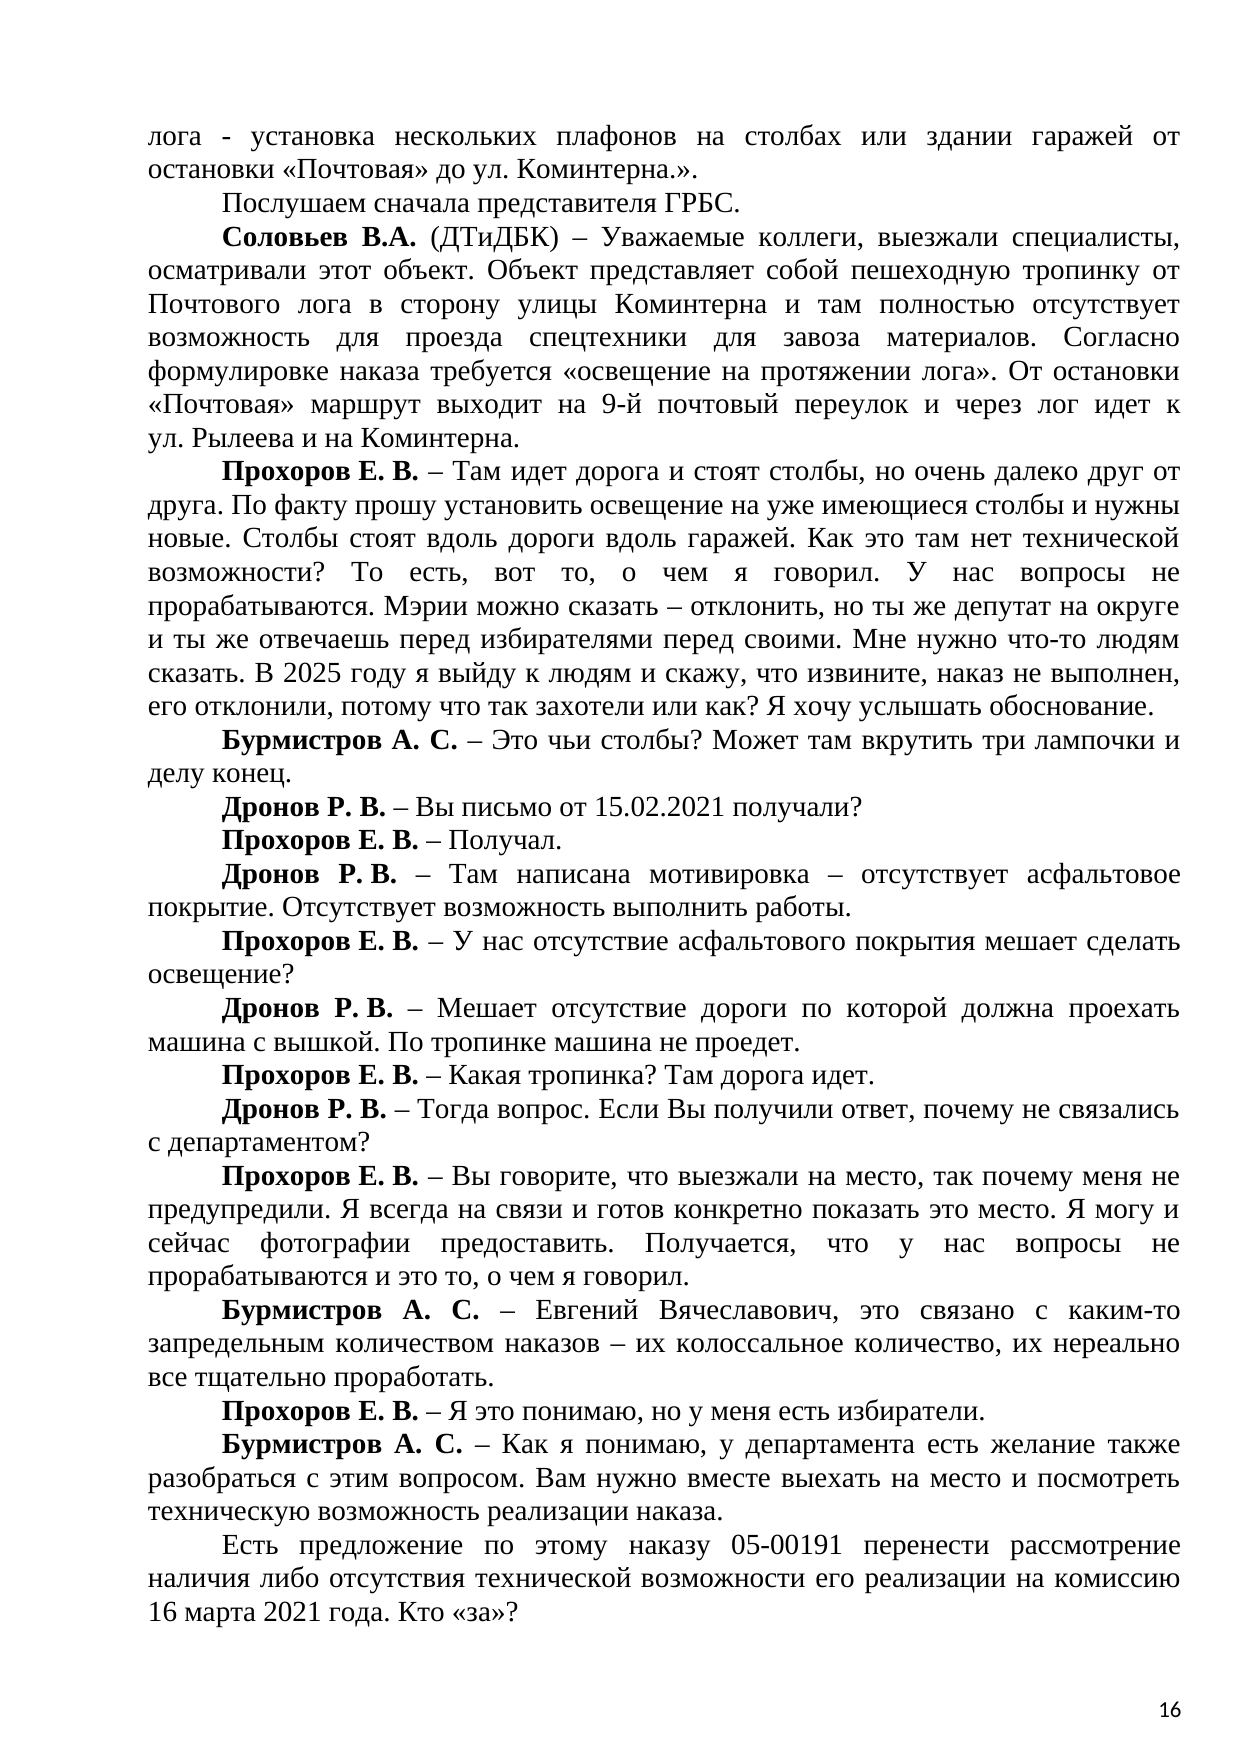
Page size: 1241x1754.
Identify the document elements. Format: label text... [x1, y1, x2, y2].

text Соловьев В.А. (ДТиДБК) – Уважаемые коллеги, выезжали специалисты, осматривали этот объект. Объект представляет собой пешеходную тропинку от Почтового лога в сторону улицы Коминтерна и там полностью отсутствует возможность для проезда спецтехники для завоза материалов. Согласно формулировке наказа требуется «освещение на протяжении лога». От остановки «Почтовая» маршрут выходит на 9-й почтовый переулок и через лог идет к ул. Рылеева и на Коминтерна. [148, 219, 1181, 453]
text Прохоров Е. В. – Какая тропинка? Там дорога идет. [148, 1057, 1181, 1091]
text Дронов Р. В. – Там написана мотивировка – отсутствует асфальтовое покрытие. Отсутствует возможность выполнить работы. [148, 856, 1181, 923]
text Бурмистров А. С. – Это чьи столбы? Может там вкрутить три лампочки и делу конец. [148, 722, 1181, 789]
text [148, 118, 1181, 185]
text Бурмистров А. С. – Как я понимаю, у департамента есть желание также разобраться с этим вопросом. Вам нужно вместе выехать на место и посмотреть техническую возможность реализации наказа. [148, 1426, 1181, 1527]
text Бурмистров А. С. – Евгений Вячеславович, это связано с каким-то запредельным количеством наказов – их колоссальное количество, их нереально все тщательно проработать. [148, 1292, 1181, 1393]
text Прохоров Е. В. – Получал. [148, 822, 1181, 856]
text Прохоров Е. В. – Я это понимаю, но у меня есть избиратели. [148, 1393, 1181, 1426]
text Есть предложение по этому наказу 05-00191 перенести рассмотрение наличия либо отсутствия технической возможности его реализации на комиссию 16 марта 2021 года. Кто «за»? [148, 1527, 1181, 1627]
text Прохоров Е. В. – Там идет дорога и стоят столбы, но очень далеко друг от друга. По факту прошу установить освещение на уже имеющиеся столбы и нужны новые. Столбы стоят вдоль дороги вдоль гаражей. Как это там нет технической возможности? То есть, вот то, о чем я говорил. У нас вопросы не прорабатываются. Мэрии можно сказать – отклонить, но ты же депутат на округе и ты же отвечаешь перед избирателями перед своими. Мне нужно что-то людям сказать. В 2025 году я выйду к людям и скажу, что извините, наказ не выполнен, его отклонили, потому что так захотели или как? Я хочу услышать обоснование. [148, 453, 1181, 722]
text Дронов Р. В. – Мешает отсутствие дороги по которой должна проехать машина с вышкой. По тропинке машина не проедет. [148, 990, 1181, 1057]
text Прохоров Е. В. – У нас отсутствие асфальтового покрытия мешает сделать освещение? [148, 923, 1181, 990]
text Дронов Р. В. – Тогда вопрос. Если Вы получили ответ, почему не связались с департаментом? [148, 1091, 1181, 1158]
text Послушаем сначала представителя ГРБС. [148, 185, 1181, 219]
text Прохоров Е. В. – Вы говорите, что выезжали на место, так почему меня не предупредили. Я всегда на связи и готов конкретно показать это место. Я могу и сейчас фотографии предоставить. Получается, что у нас вопросы не прорабатываются и это то, о чем я говорил. [148, 1158, 1181, 1292]
text Дронов Р. В. – Вы письмо от 15.02.2021 получали? [148, 789, 1181, 822]
